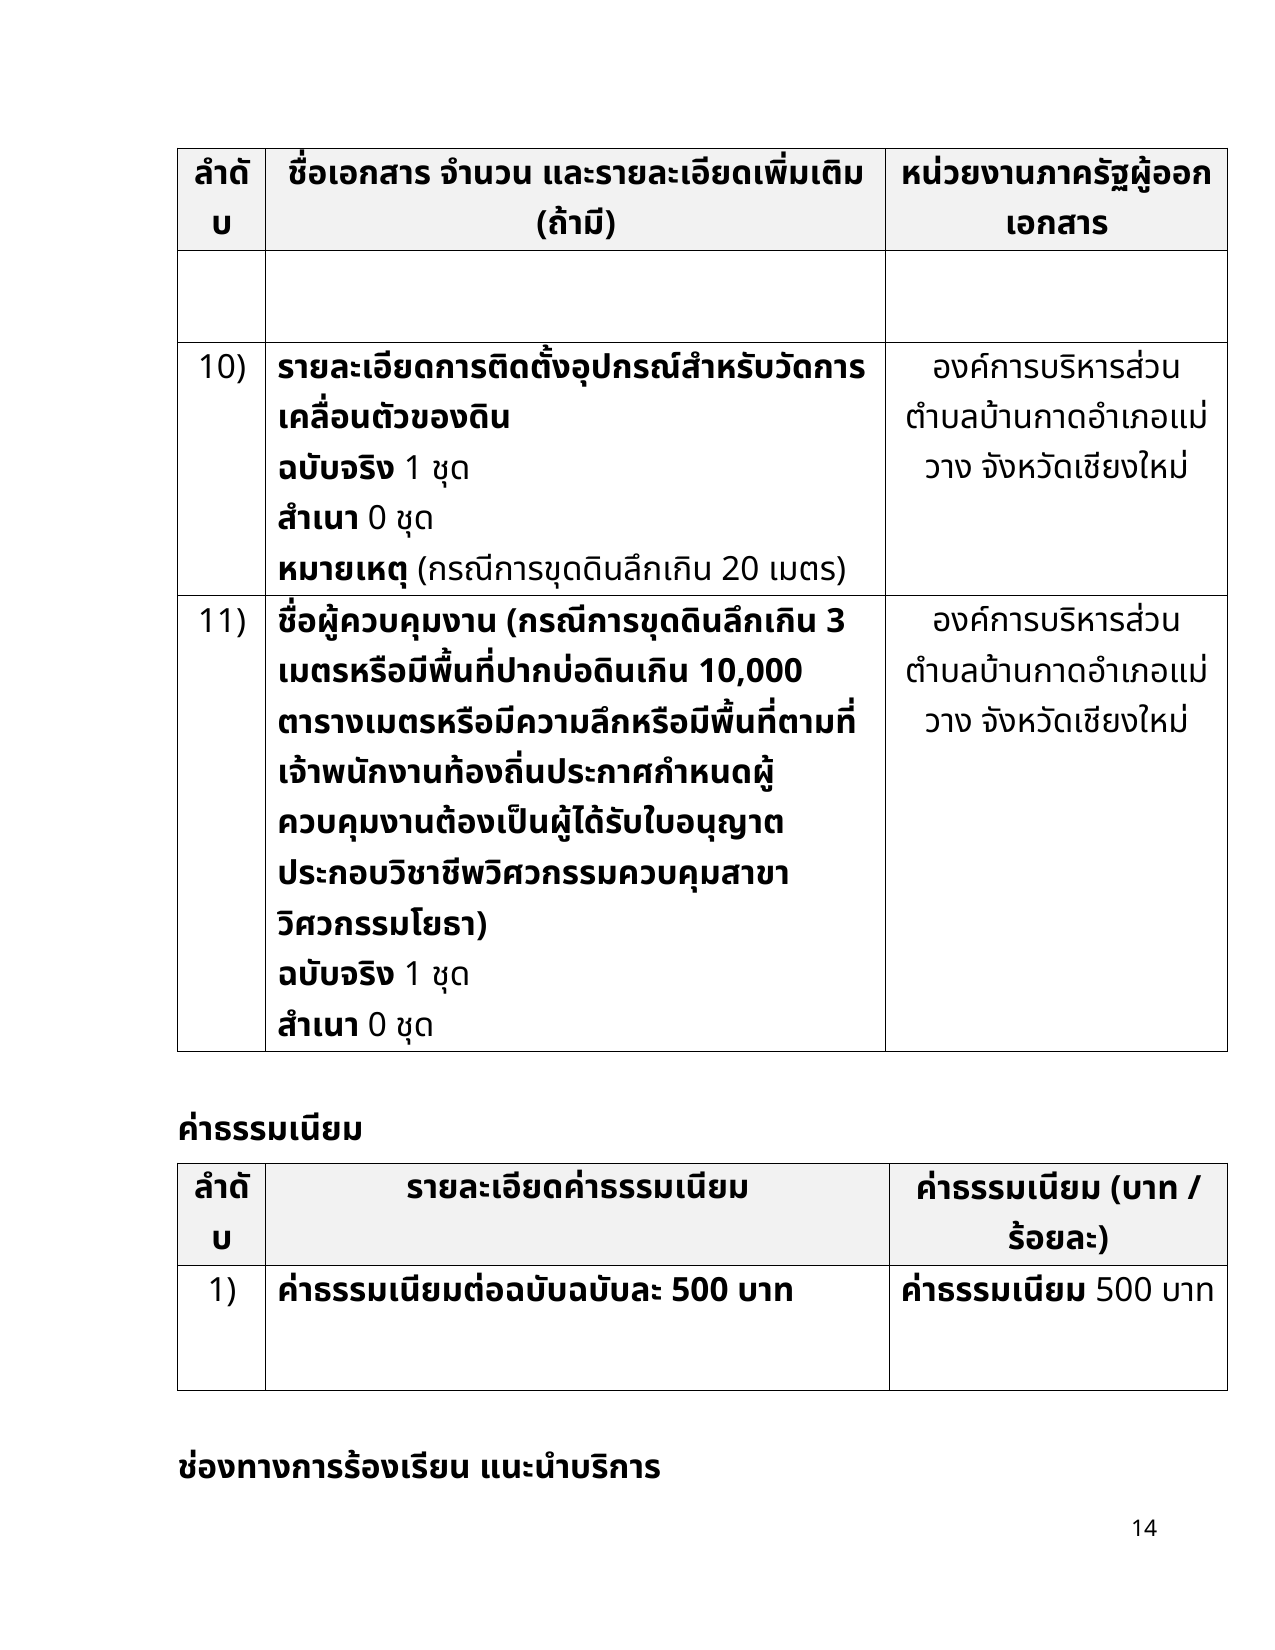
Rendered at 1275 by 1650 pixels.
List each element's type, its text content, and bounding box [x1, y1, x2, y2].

table_cell รายละเอียดการติดตั้งอุปกรณ์สำหรับวัดการเคลื่อนตัวของดิน ฉบับจริง 1 ชุด สำเนา 0 ชุด หมายเหตุ (กรณีการขุดดินลึกเกิน 20 เมตร) [266, 343, 885, 595]
text ค่าธรรมเนียม [177, 1104, 1157, 1155]
table_cell [886, 251, 1227, 342]
table_cell 1) [178, 1266, 265, 1390]
table_cell ค่าธรรมเนียมต่อฉบับฉบับละ 500 บาท [266, 1266, 889, 1390]
table_header ลำดับ [178, 1164, 265, 1265]
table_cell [886, 343, 1227, 595]
table_cell 11) [178, 596, 265, 1051]
table_cell [178, 251, 265, 342]
table_cell ค่าธรรมเนียม 500 บาท [890, 1266, 1227, 1390]
table_cell ชื่อผู้ควบคุมงาน (กรณีการขุดดินลึกเกิน 3 เมตรหรือมีพื้นที่ปากบ่อดินเกิน 10,000 ตารางเมตรหรือมีความลึกหรือมีพื้นที่ตามที่เจ้าพนักงานท้องถิ่นประกาศกำหนดผู้ควบคุมงานต้องเป็นผู้ได้รับใบอนุญาตประกอบวิชาชีพวิศวกรรมควบคุมสาขาวิศวกรรมโยธา) ฉบับจริง 1 ชุด สำเนา 0 ชุด [266, 596, 885, 1051]
table_cell องค์การบริหารส่วนตำบลบ้านกาดอำเภอแม่วาง จังหวัดเชียงใหม่ [886, 596, 1227, 1051]
table_header ลำดับ [178, 149, 265, 250]
table_header ชื่อเอกสาร จำนวน และรายละเอียดเพิ่มเติม (ถ้ามี) [266, 149, 885, 250]
table_header หน่วยงานภาครัฐผู้ออกเอกสาร [886, 149, 1227, 250]
text ช่องทางการร้องเรียน แนะนำบริการ [177, 1443, 1157, 1493]
table_cell [266, 251, 885, 342]
table_cell 10) [178, 343, 265, 595]
table_header ค่าธรรมเนียม (บาท / ร้อยละ) [890, 1164, 1227, 1265]
table_header รายละเอียดค่าธรรมเนียม [266, 1164, 889, 1265]
